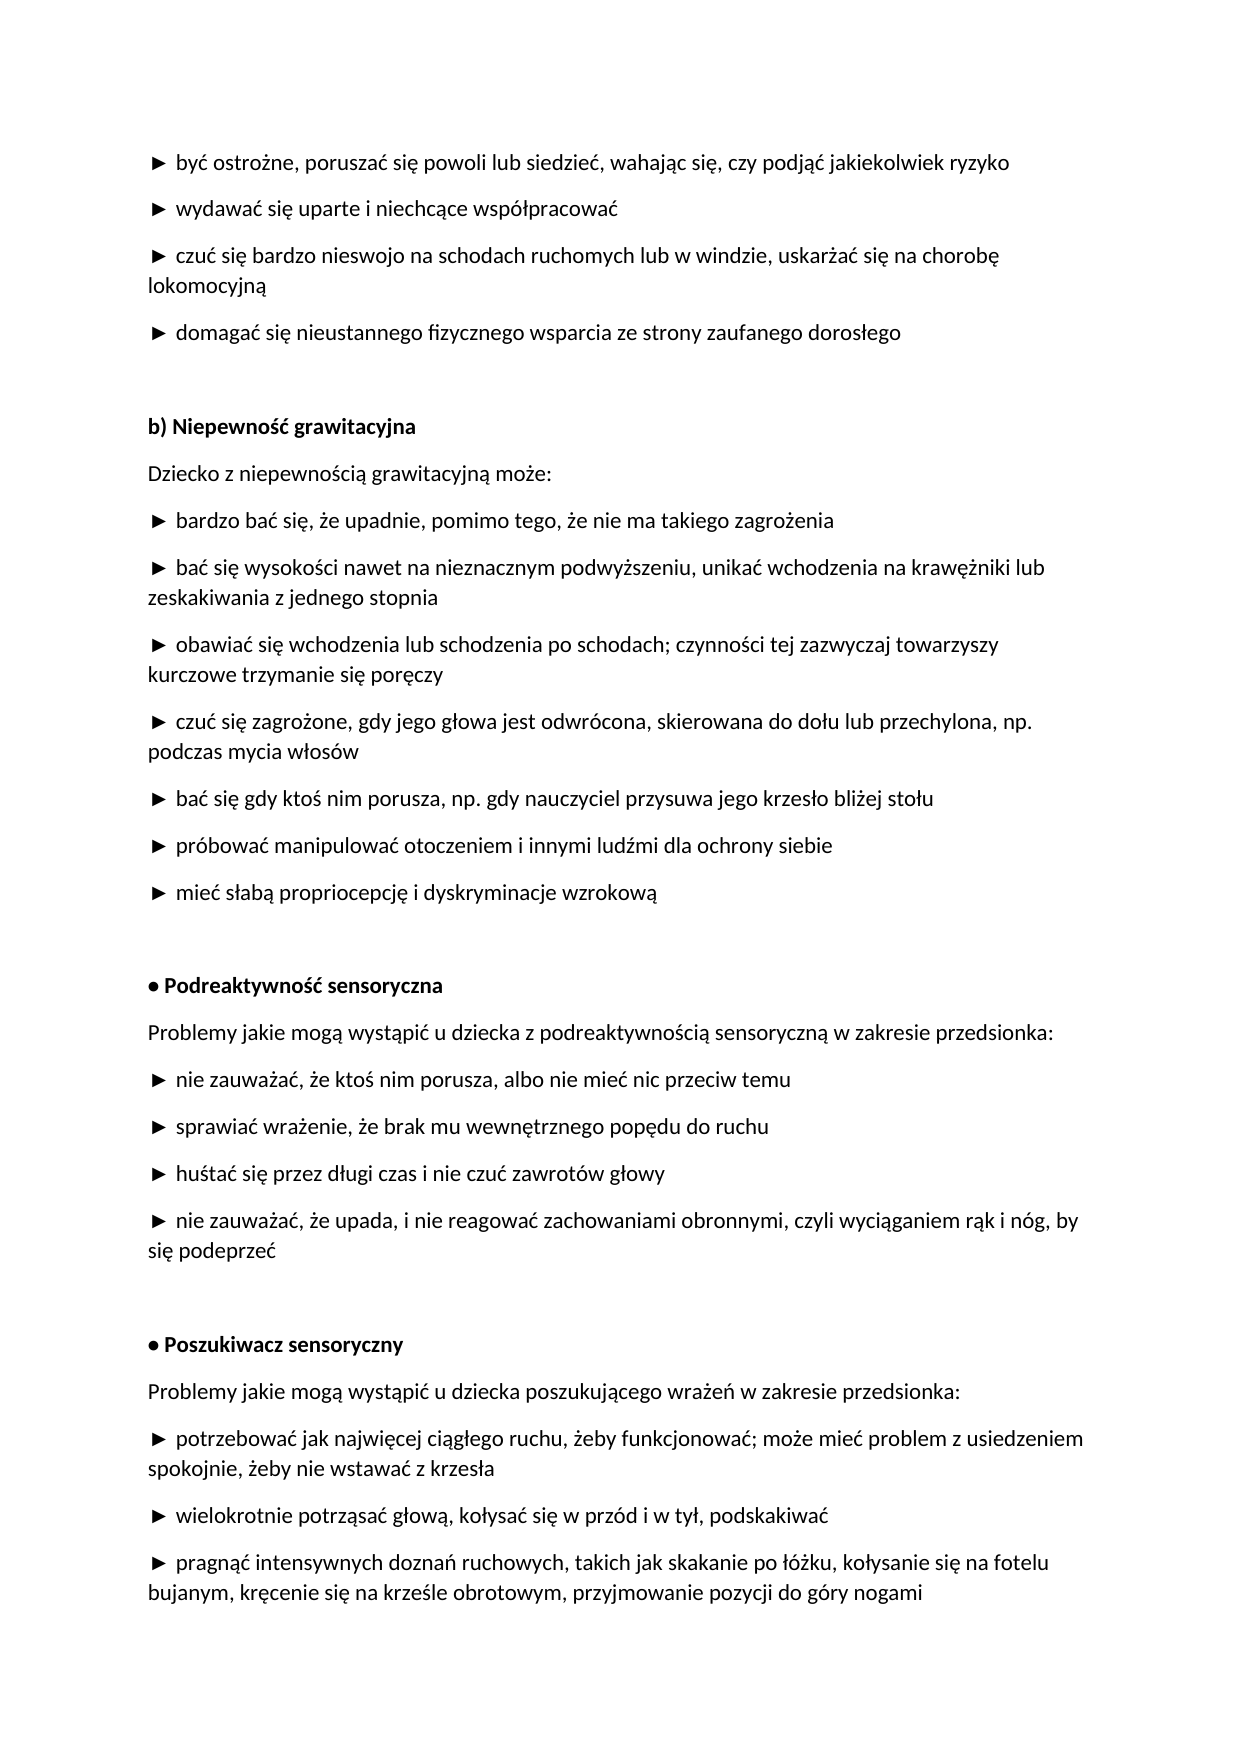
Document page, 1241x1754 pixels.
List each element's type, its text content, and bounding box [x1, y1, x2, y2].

text ► czuć się zagrożone, gdy jego głowa jest odwrócona, skierowana do dołu lub przechylona, np. podczas mycia włosów [148, 707, 1093, 765]
text ► potrzebować jak najwięcej ciągłego ruchu, żeby funkcjonować; może mieć problem z usiedzeniem spokojnie, żeby nie wstawać z krzesła [148, 1424, 1093, 1482]
text Dziecko z niepewnością grawitacyjną może: [148, 459, 1093, 487]
text ► sprawiać wrażenie, że brak mu wewnętrznego popędu do ruchu [148, 1112, 1093, 1140]
text ► bardzo bać się, że upadnie, pomimo tego, że nie ma takiego zagrożenia [148, 506, 1093, 534]
text ► nie zauważać, że ktoś nim porusza, albo nie mieć nic przeciw temu [148, 1065, 1093, 1093]
text ► pragnąć intensywnych doznań ruchowych, takich jak skakanie po łóżku, kołysanie się na fotelu bujanym, kręcenie się na krześle obrotowym, przyjmowanie pozycji do góry nogami [148, 1548, 1093, 1606]
text Problemy jakie mogą wystąpić u dziecka z podreaktywnością sensoryczną w zakresie przedsionka: [148, 1018, 1093, 1046]
text ► być ostrożne, poruszać się powoli lub siedzieć, wahając się, czy podjąć jakiekolwiek ryzyko [148, 148, 1093, 176]
text ► wielokrotnie potrząsać głową, kołysać się w przód i w tył, podskakiwać [148, 1501, 1093, 1529]
text ► wydawać się uparte i niechcące współpracować [148, 194, 1093, 222]
text ► obawiać się wchodzenia lub schodzenia po schodach; czynności tej zazwyczaj towarzyszy kurczowe trzymanie się poręczy [148, 630, 1093, 688]
text • Podreaktywność sensoryczna [148, 972, 1093, 999]
text • Poszukiwacz sensoryczny [148, 1330, 1093, 1358]
text ► bać się gdy ktoś nim porusza, np. gdy nauczyciel przysuwa jego krzesło bliżej stołu [148, 784, 1093, 812]
text ► huśtać się przez długi czas i nie czuć zawrotów głowy [148, 1159, 1093, 1187]
text ► mieć słabą propriocepcję i dyskryminacje wzrokową [148, 878, 1093, 906]
text ► bać się wysokości nawet na nieznacznym podwyższeniu, unikać wchodzenia na krawężniki lub zeskakiwania z jednego stopnia [148, 553, 1093, 611]
text ► domagać się nieustannego fizycznego wsparcia ze strony zaufanego dorosłego [148, 318, 1093, 346]
text b) Niepewność grawitacyjna [148, 412, 1093, 440]
text Problemy jakie mogą wystąpić u dziecka poszukującego wrażeń w zakresie przedsionka: [148, 1377, 1093, 1405]
text ► nie zauważać, że upada, i nie reagować zachowaniami obronnymi, czyli wyciąganiem rąk i nóg, by się podeprzeć [148, 1206, 1093, 1264]
text ► próbować manipulować otoczeniem i innymi ludźmi dla ochrony siebie [148, 831, 1093, 859]
text ► czuć się bardzo nieswojo na schodach ruchomych lub w windzie, uskarżać się na chorobę lokomocyjną [148, 241, 1093, 299]
